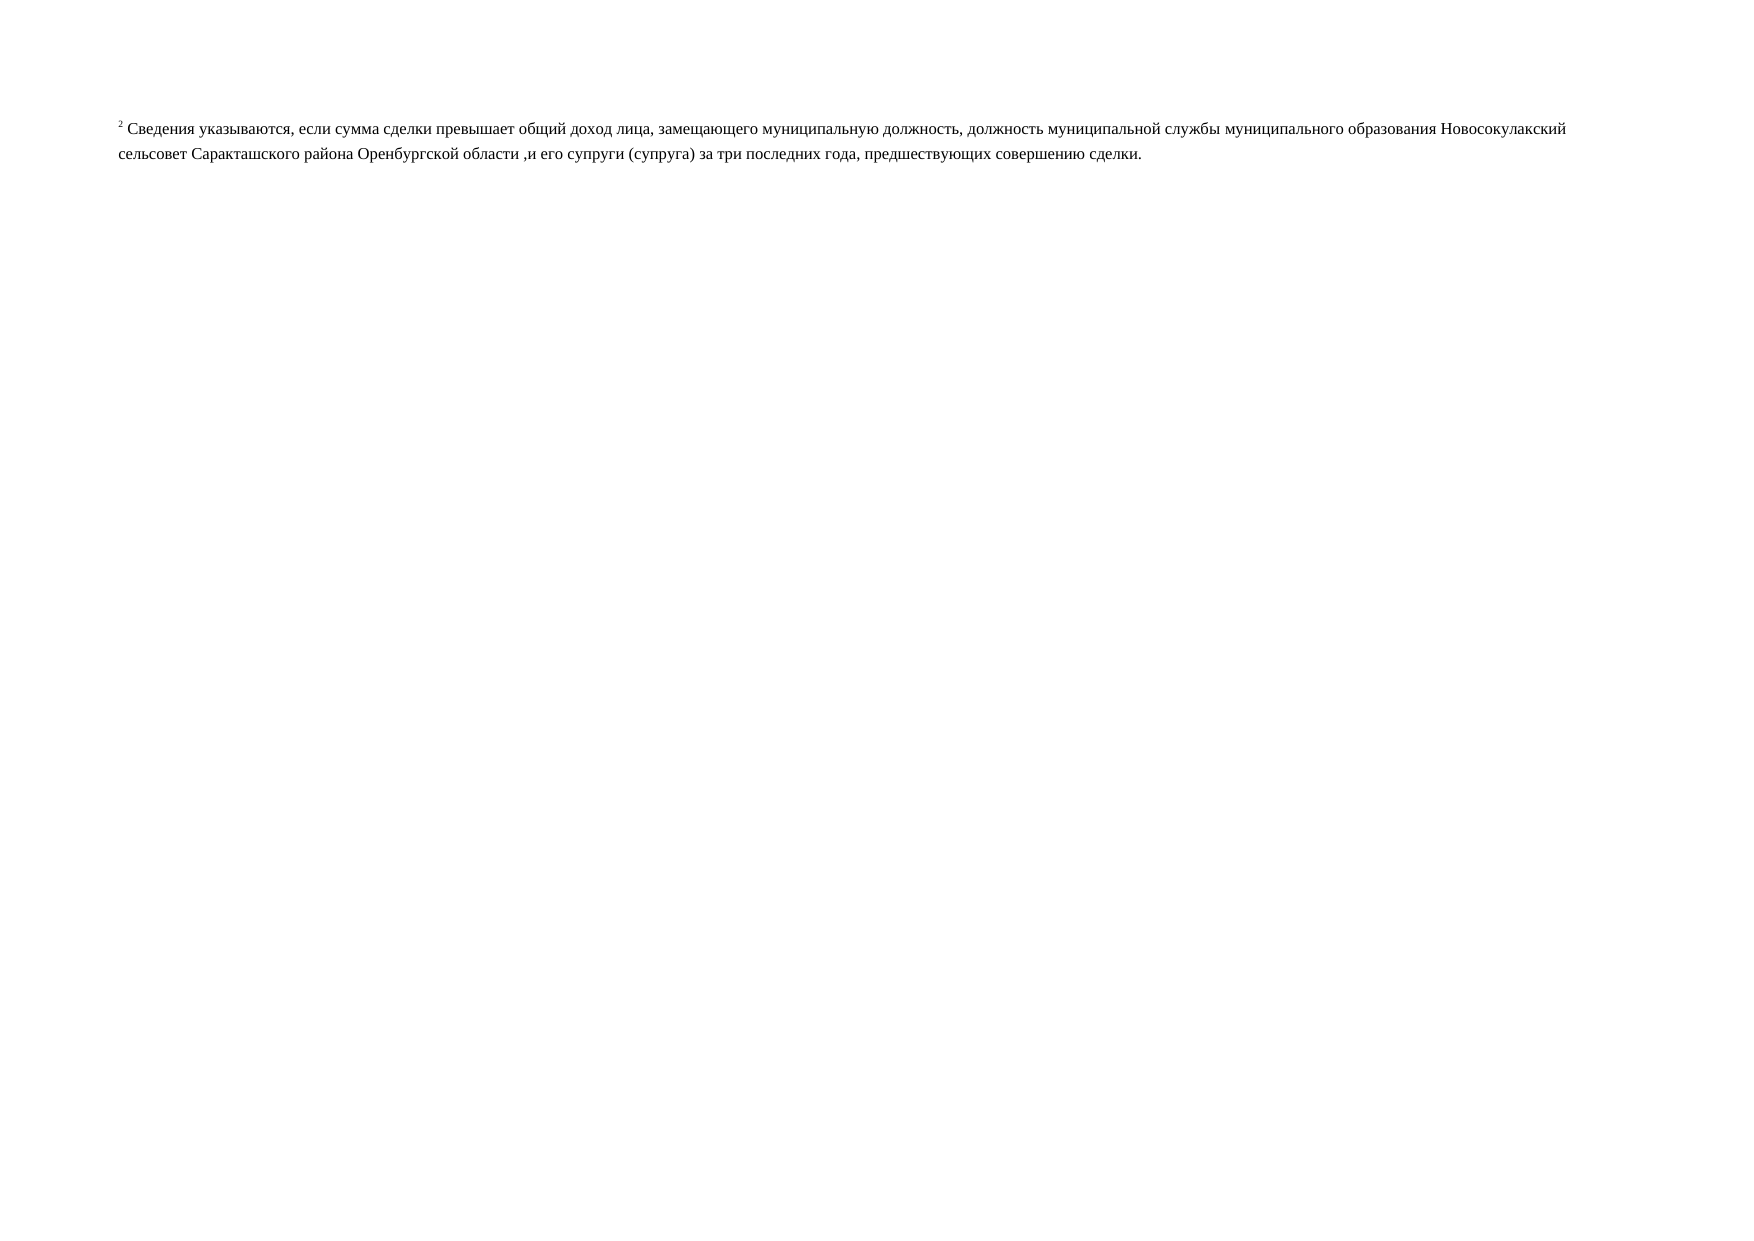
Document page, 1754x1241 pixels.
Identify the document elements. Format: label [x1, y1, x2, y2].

text [118, 118, 1636, 165]
